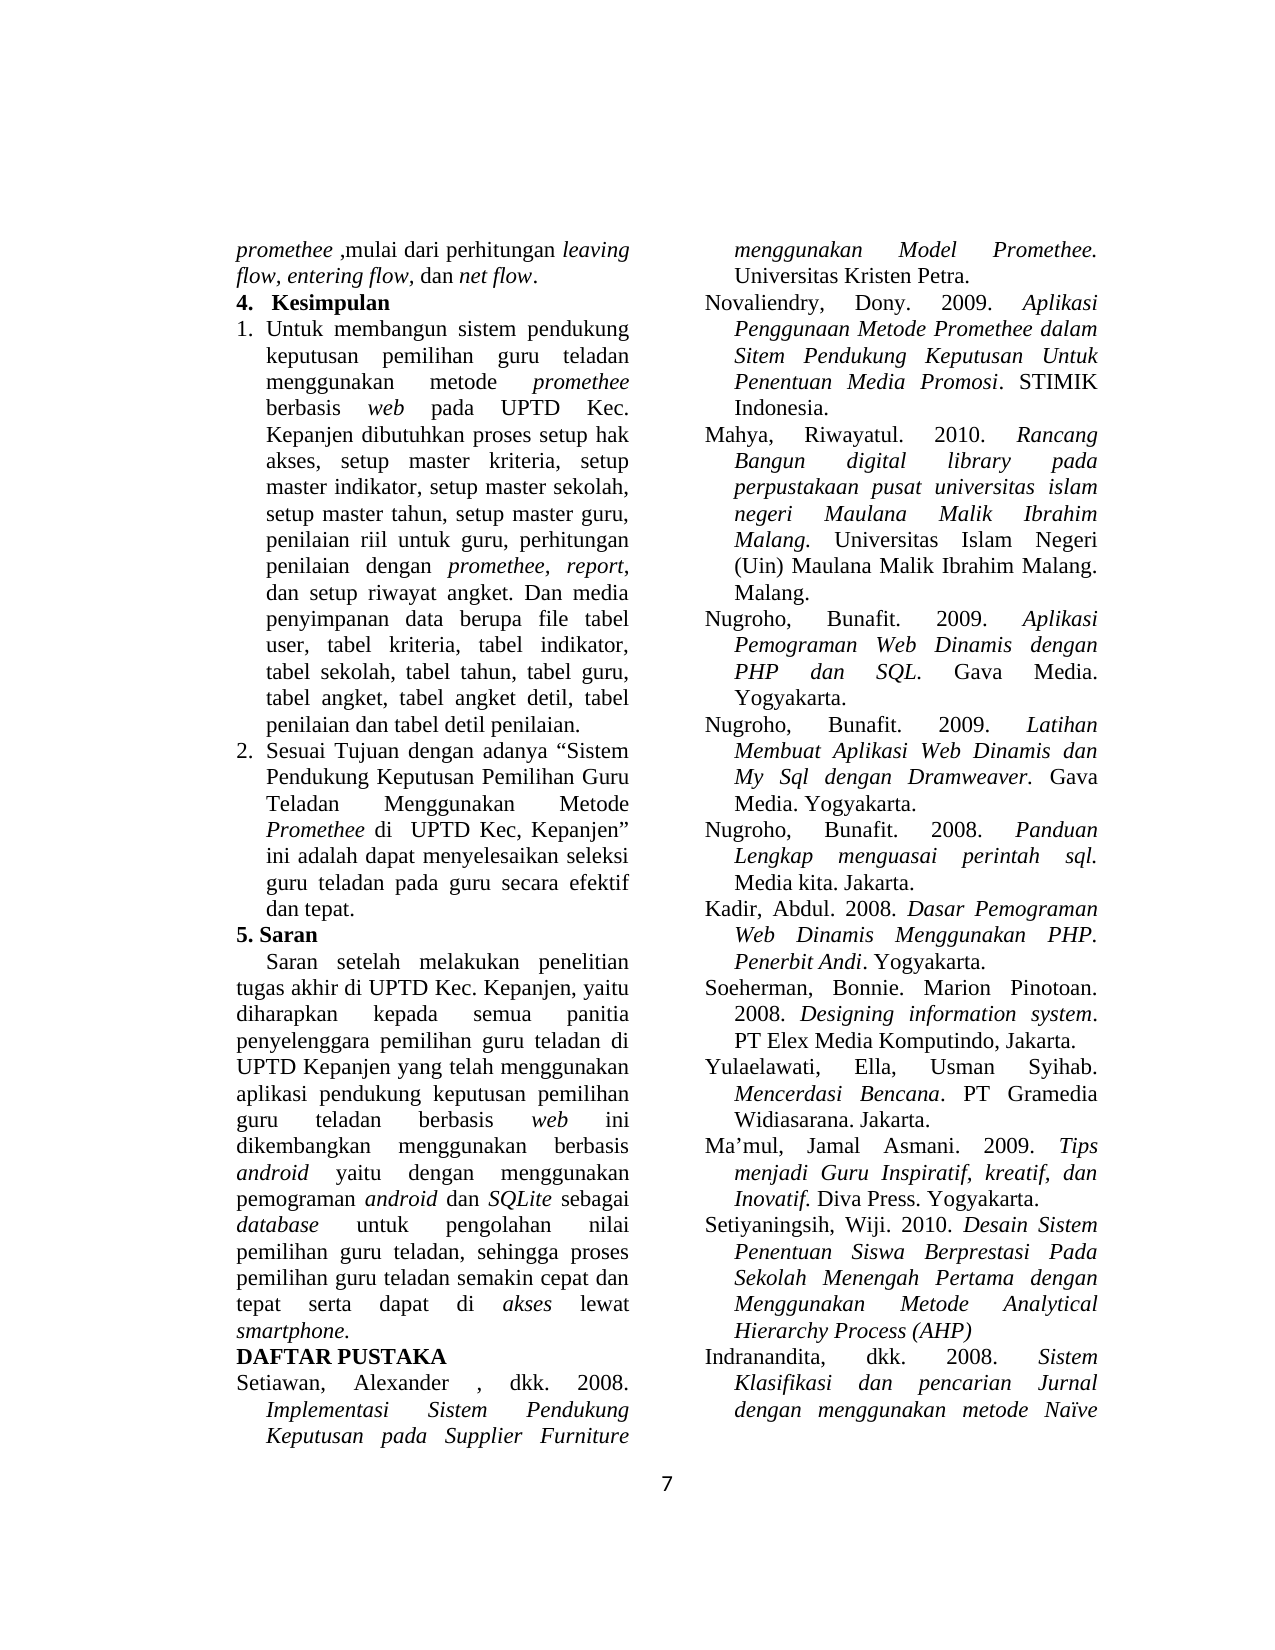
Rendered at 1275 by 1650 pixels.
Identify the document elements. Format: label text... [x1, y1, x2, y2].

text Soeherman, Bonnie. Marion Pinotoan. 2008. Designing information system. PT Elex Media Komputindo, Jakarta. [704, 974, 1098, 1053]
text Gambar 3.11 merupakan gambar proses perhitungan menggunakan metode promethee ,mulai dari perhitungan leaving flow, entering flow, dan net flow. [236, 236, 629, 289]
text Novaliendry, Dony. 2009. Aplikasi Penggunaan Metode Promethee dalam Sitem Pendukung Keputusan Untuk Penentuan Media Promosi. STIMIK Indonesia. [704, 289, 1098, 421]
text 5. Saran [236, 921, 629, 948]
text Ma’mul, Jamal Asmani. 2009. Tips menjadi Guru Inspiratif, kreatif, dan Inovatif. Diva Press. Yogyakarta. [704, 1132, 1098, 1211]
text 1. Untuk membangun sistem pendukung keputusan pemilihan guru teladan menggunakan metode promethee berbasis web pada UPTD Kec. Kepanjen dibutuhkan proses setup hak akses, setup master kriteria, setup master indikator, setup master sekolah, setup master tahun, setup master guru, penilaian riil untuk guru, perhitungan penilaian dengan promethee, report, dan setup riwayat angket. Dan media penyimpanan data berupa file tabel user, tabel kriteria, tabel indikator, tabel sekolah, tabel tahun, tabel guru, tabel angket, tabel angket detil, tabel penilaian dan tabel detil penilaian. [236, 315, 629, 737]
text 2. Sesuai Tujuan dengan adanya “Sistem Pendukung Keputusan Pemilihan Guru Teladan Menggunakan Metode Promethee di UPTD Kec, Kepanjen” ini adalah dapat menyelesaikan seleksi guru teladan pada guru secara efektif dan tepat. [236, 737, 629, 921]
text Nugroho, Bunafit. 2008. Panduan Lengkap menguasai perintah sql. Media kita. Jakarta. [704, 816, 1098, 895]
text Nugroho, Bunafit. 2009. Latihan Membuat Aplikasi Web Dinamis dan My Sql dengan Dramweaver. Gava Media. Yogyakarta. [704, 711, 1098, 816]
text DAFTAR PUSTAKA [236, 1343, 629, 1369]
text Setiyaningsih, Wiji. 2010. Desain Sistem Penentuan Siswa Berprestasi Pada Sekolah Menengah Pertama dengan Menggunakan Metode Analytical Hierarchy Process (AHP) [704, 1211, 1098, 1343]
text Yulaelawati, Ella, Usman Syihab. Mencerdasi Bencana. PT Gramedia Widiasarana. Jakarta. [704, 1053, 1098, 1132]
text Mahya, Riwayatul. 2010. Rancang Bangun digital library pada perpustakaan pusat universitas islam negeri Maulana Malik Ibrahim Malang. Universitas Islam Negeri (Uin) Maulana Malik Ibrahim Malang. Malang. [704, 421, 1098, 605]
text Setiawan, Alexander , dkk. 2008. Implementasi Sistem Pendukung Keputusan pada Supplier Furniture menggunakan Model Promethee. Universitas Kristen Petra. [704, 236, 1098, 289]
text 4. Kesimpulan [236, 289, 629, 315]
text Saran setelah melakukan penelitian tugas akhir di UPTD Kec. Kepanjen, yaitu diharapkan kepada semua panitia penyelenggara pemilihan guru teladan di UPTD Kepanjen yang telah menggunakan aplikasi pendukung keputusan pemilihan guru teladan berbasis web ini dikembangkan menggunakan berbasis android yaitu dengan menggunakan pemograman android dan SQLite sebagai database untuk pengolahan nilai pemilihan guru teladan, sehingga proses pemilihan guru teladan semakin cepat dan tepat serta dapat di akses lewat smartphone. [236, 948, 629, 1343]
text Kadir, Abdul. 2008. Dasar Pemograman Web Dinamis Menggunakan PHP. Penerbit Andi. Yogyakarta. [704, 895, 1098, 974]
text Setiawan, Alexander , dkk. 2008. Implementasi Sistem Pendukung Keputusan pada Supplier Furniture menggunakan Model Promethee. Universitas Kristen Petra. [236, 1369, 629, 1448]
text Nugroho, Bunafit. 2009. Aplikasi Pemograman Web Dinamis dengan PHP dan SQL. Gava Media. Yogyakarta. [704, 605, 1098, 711]
